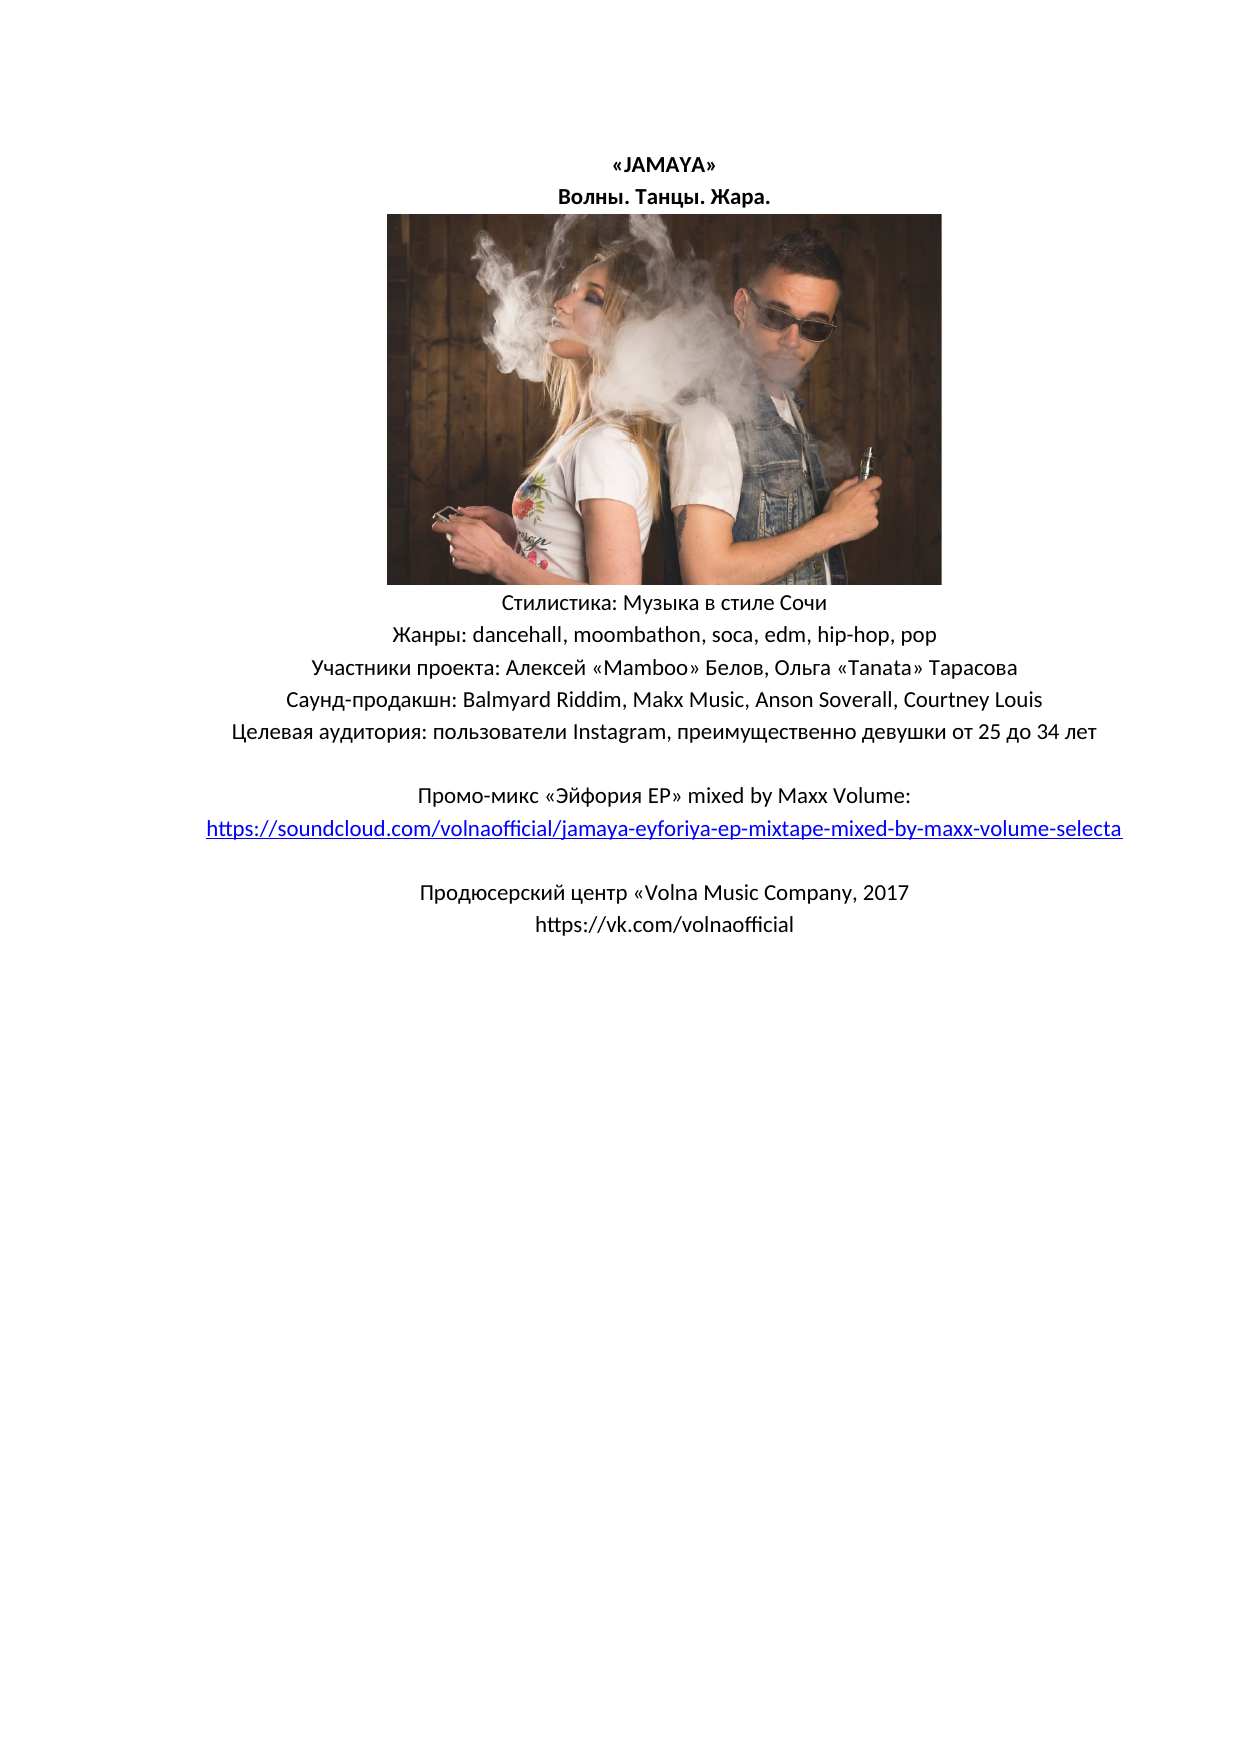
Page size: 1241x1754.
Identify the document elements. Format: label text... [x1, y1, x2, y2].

text «JAMAYA» Волны. Танцы. Жара. Стилистика: Музыка в стиле Сочи Жанры: dancehall, moombathon, soca, edm, hip-hop, pop Участники проекта: Алексей «Mamboo» Белов, Ольга «Tanata» Тарасова Саунд-продакшн: Balmyard Riddim, Makx Music, Anson Soverall, Courtney Louis Целевая аудитория: пользователи Instagram, преимущественно девушки от 25 до 34 лет Промо-микс «Эйфория EP» mixed by Maxx Volume: https://soundcloud.com/volnaofficial/jamaya-eyforiya-ep-mixtape-mixed-by-maxx-volume-selecta Продюсерский центр «Volna Music Company, 2017 https://vk.com/volnaofficial [177, 118, 1152, 970]
picture [387, 214, 942, 585]
